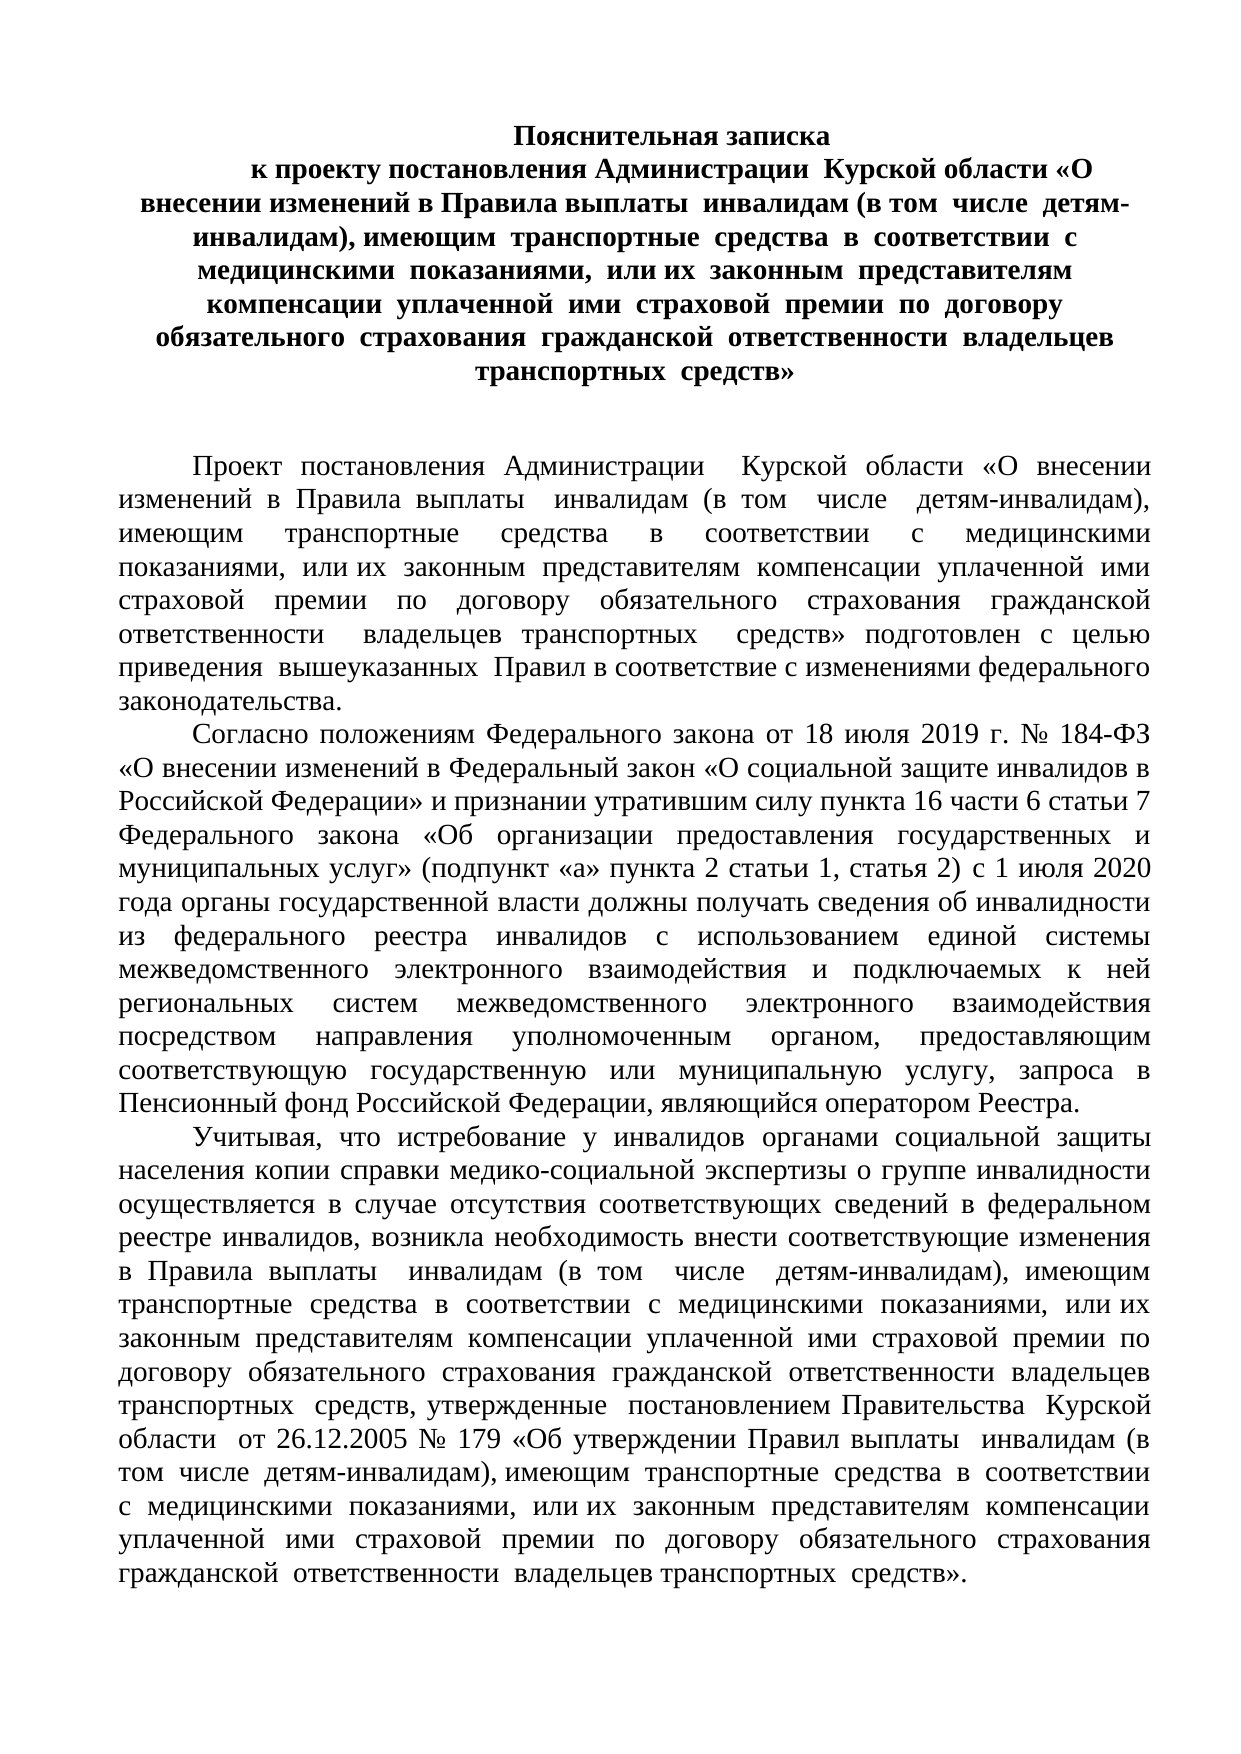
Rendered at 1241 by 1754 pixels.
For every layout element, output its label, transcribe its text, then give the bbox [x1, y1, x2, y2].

text к проекту постановления Администрации Курской области «О внесении изменений в Правила выплаты инвалидам (в том числе детям-инвалидам), имеющим транспортные средства в соответствии с медицинскими показаниями, или их законным представителям компенсации уплаченной ими страховой премии по договору обязательного страхования гражданской ответственности владельцев транспортных средств» [118, 152, 1152, 386]
text Проект постановления Администрации Курской области «О внесении изменений в Правила выплаты инвалидам (в том числе детям-инвалидам), имеющим транспортные средства в соответствии с медицинскими показаниями, или их законным представителям компенсации уплаченной ими страховой премии по договору обязательного страхования гражданской ответственности владельцев транспортных средств» подготовлен с целью приведения вышеуказанных Правил в соответствие с изменениями федерального законодательства. [118, 448, 1152, 716]
text Пояснительная записка [118, 118, 1152, 152]
text Согласно положениям Федерального закона от 18 июля 2019 г. № 184-ФЗ «О внесении изменений в Федеральный закон «О социальной защите инвалидов в Российской Федерации» и признании утратившим силу пункта 16 части 6 статьи 7 Федерального закона «Об организации предоставления государственных и муниципальных услуг» (подпункт «а» пункта 2 статьи 1, статья 2) с 1 июля 2020 года органы государственной власти должны получать сведения об инвалидности из федерального реестра инвалидов с использованием единой системы межведомственного электронного взаимодействия и подключаемых к ней региональных систем межведомственного электронного взаимодействия посредством направления уполномоченным органом, предоставляющим соответствующую государственную или муниципальную услугу, запроса в Пенсионный фонд Российской Федерации, являющийся оператором Реестра. [118, 716, 1152, 1119]
text Учитывая, что истребование у инвалидов органами социальной защиты населения копии справки медико-социальной экспертизы о группе инвалидности осуществляется в случае отсутствия соответствующих сведений в федеральном реестре инвалидов, возникла необходимость внести соответствующие изменения в Правила выплаты инвалидам (в том числе детям-инвалидам), имеющим транспортные средства в соответствии с медицинскими показаниями, или их законным представителям компенсации уплаченной ими страховой премии по договору обязательного страхования гражданской ответственности владельцев транспортных средств, утвержденные постановлением Правительства Курской области от 26.12.2005 № 179 «Об утверждении Правил выплаты инвалидам (в том числе детям-инвалидам), имеющим транспортные средства в соответствии с медицинскими показаниями, или их законным представителям компенсации уплаченной ими страховой премии по договору обязательного страхования гражданской ответственности владельцев транспортных средств». [118, 1119, 1152, 1588]
